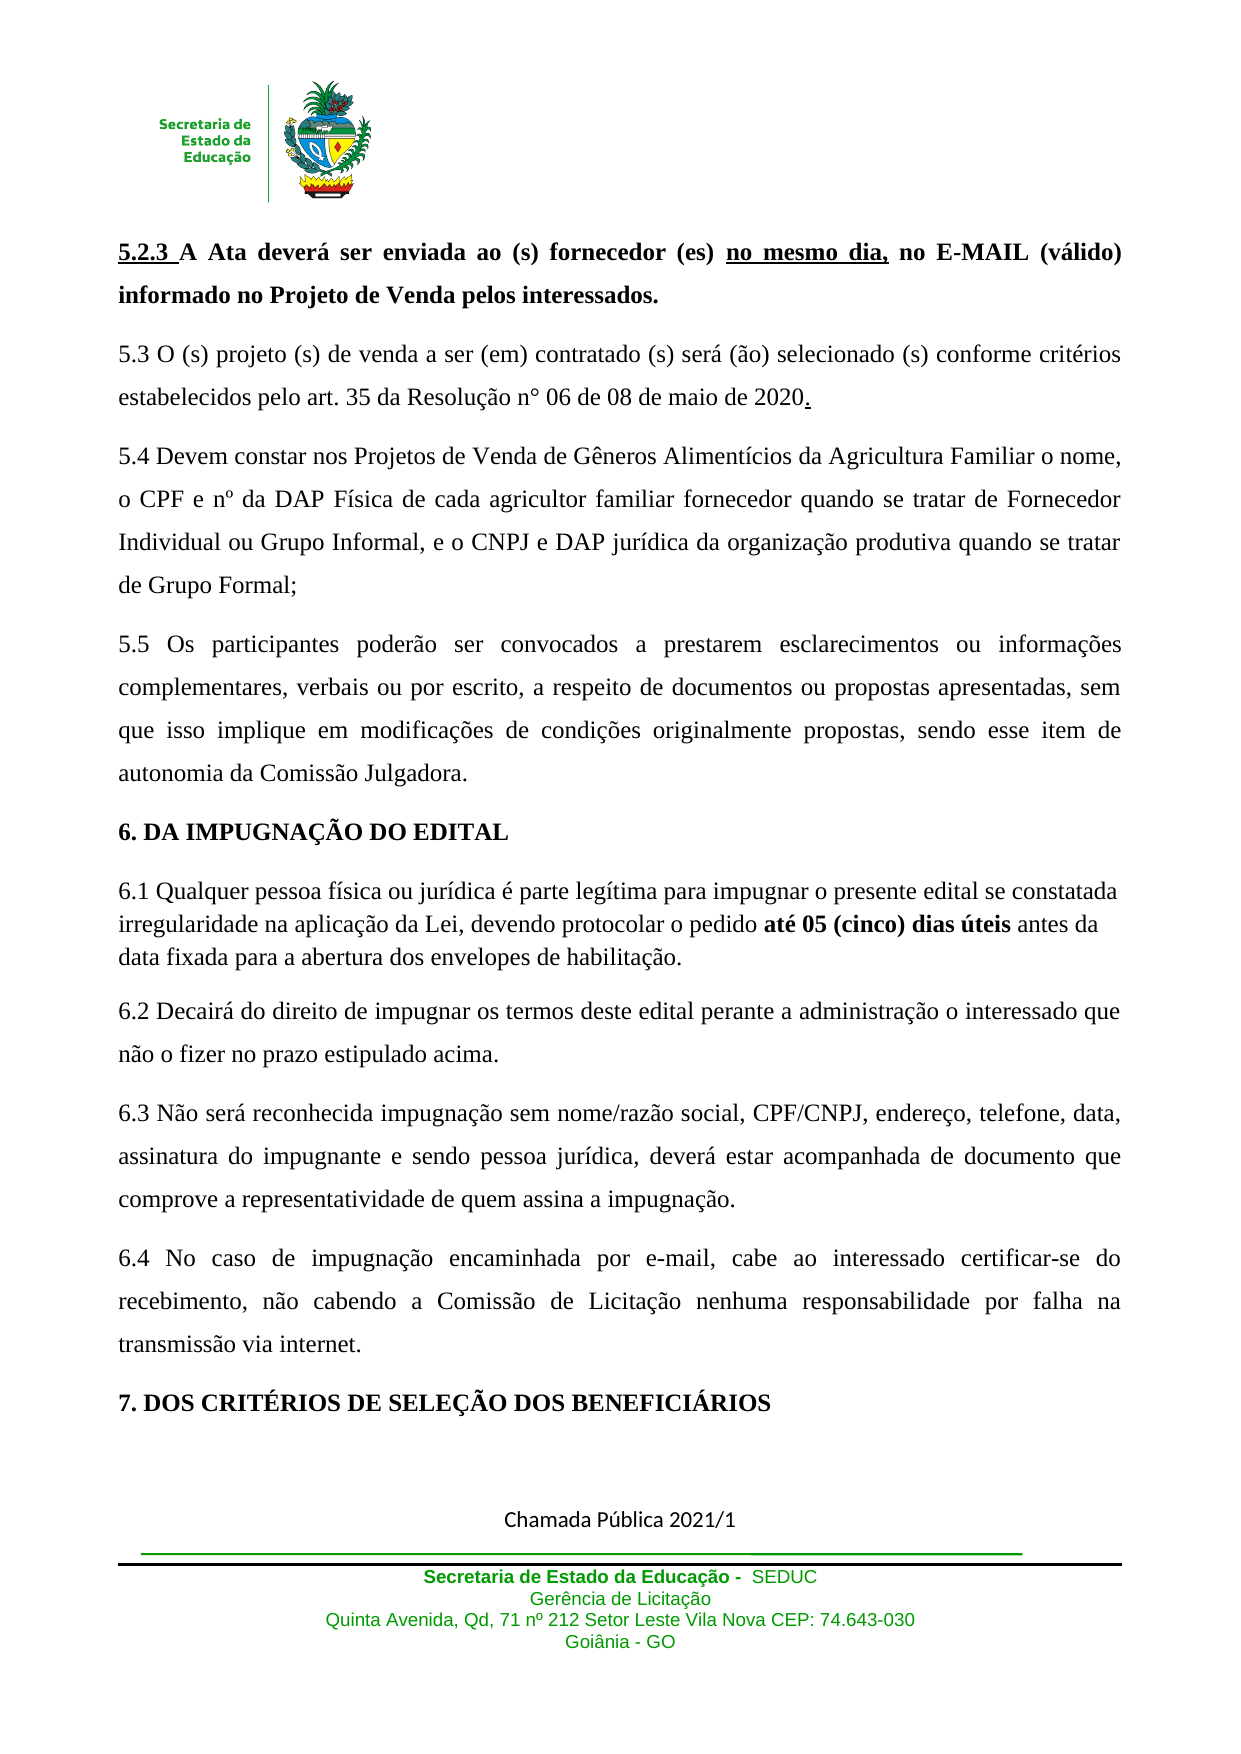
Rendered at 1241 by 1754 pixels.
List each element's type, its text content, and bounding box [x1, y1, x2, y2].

text 6. DA IMPUGNAÇÃO DO EDITAL [118, 817, 1122, 846]
text 5.5 Os participantes poderão ser convocados a prestarem esclarecimentos ou informações complementares, verbais ou por escrito, a respeito de documentos ou propostas apresentadas, sem que isso implique em modificações de condições originalmente propostas, sendo esse item de autonomia da Comissão Julgadora. [118, 629, 1122, 787]
text 7. DOS CRITÉRIOS DE SELEÇÃO DOS BENEFICIÁRIOS [118, 1388, 1122, 1416]
text 6.1 Qualquer pessoa física ou jurídica é parte legítima para impugnar o presente edital se constatada irregularidade na aplicação da Lei, devendo protocolar o pedido até 05 (cinco) dias úteis antes da data fixada para a abertura dos envelopes de habilitação. [118, 876, 1122, 971]
text 6.4 No caso de impugnação encaminhada por e-mail, cabe ao interessado certificar-se do recebimento, não cabendo a Comissão de Licitação nenhuma responsabilidade por falha na transmissão via internet. [118, 1243, 1122, 1358]
text 5.4 Devem constar nos Projetos de Venda de Gêneros Alimentícios da Agricultura Familiar o nome, o CPF e nº da DAP Física de cada agricultor familiar fornecedor quando se tratar de Fornecedor Individual ou Grupo Informal, e o CNPJ e DAP jurídica da organização produtiva quando se tratar de Grupo Formal; [118, 441, 1122, 599]
text 5.3 O (s) projeto (s) de venda a ser (em) contratado (s) será (ão) selecionado (s) conforme critérios estabelecidos pelo art. 35 da Resolução n° 06 de 08 de maio de 2020. [118, 339, 1122, 411]
text 6.3 Não será reconhecida impugnação sem nome/razão social, CPF/CNPJ, endereço, telefone, data, assinatura do impugnante e sendo pessoa jurídica, deverá estar acompanhada de documento que comprove a representatividade de quem assina a impugnação. [118, 1098, 1122, 1213]
text 5.2.3 A Ata deverá ser enviada ao (s) fornecedor (es) no mesmo dia, no E-MAIL (válido) informado no Projeto de Venda pelos interessados. [118, 237, 1122, 309]
text 6.2 Decairá do direito de impugnar os termos deste edital perante a administração o interessado que não o fizer no prazo estipulado acima. [118, 996, 1122, 1068]
picture [118, 73, 412, 210]
